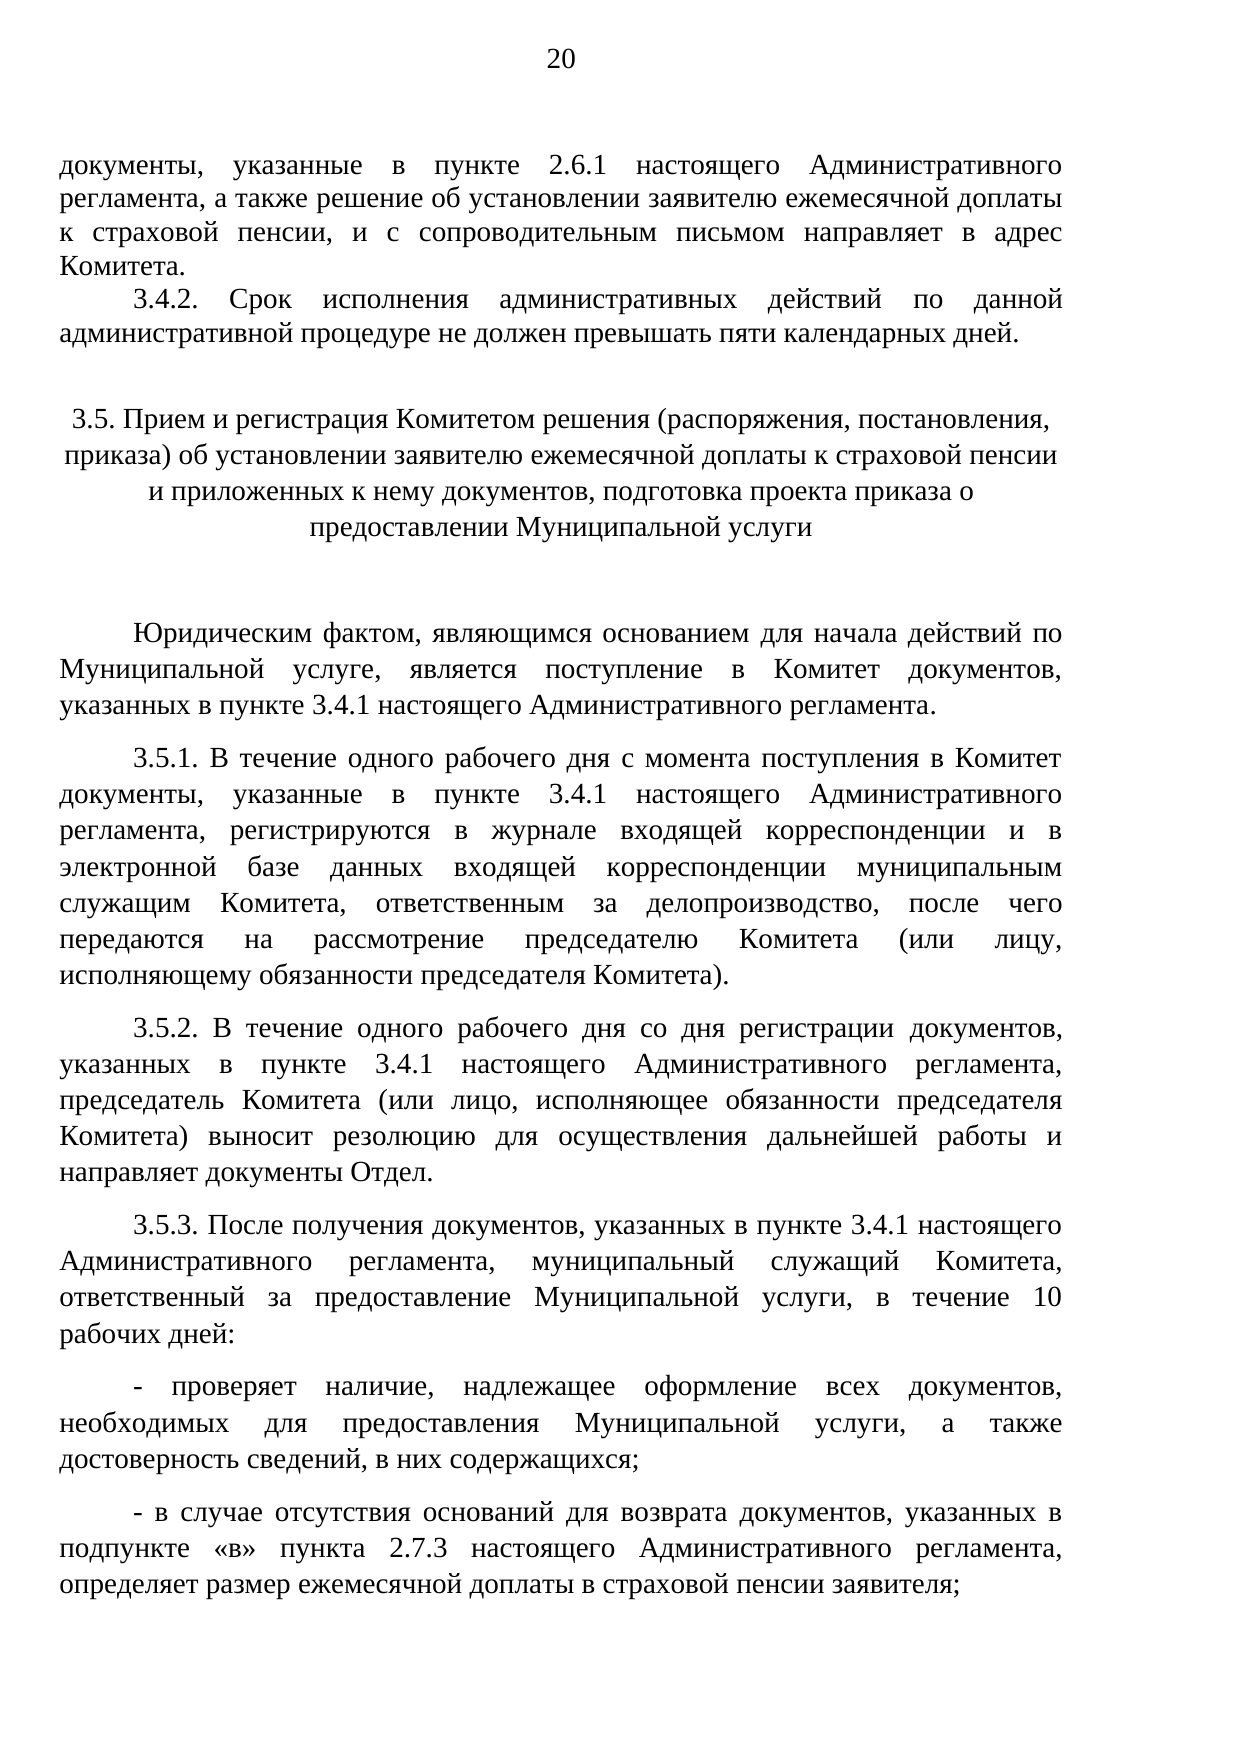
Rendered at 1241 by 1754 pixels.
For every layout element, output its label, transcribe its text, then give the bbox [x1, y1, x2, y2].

text - в случае отсутствия оснований для возврата документов, указанных в подпункте «в» пункта 2.7.3 настоящего Административного регламента, определяет размер ежемесячной доплаты в страховой пенсии заявителя; [59, 1494, 1063, 1599]
text 3.5.3. После получения документов, указанных в пункте 3.4.1 настоящего Административного регламента, муниципальный служащий Комитета, ответственный за предоставление Муниципальной услуги, в течение 10 рабочих дней: [59, 1207, 1063, 1349]
text 3.5.2. В течение одного рабочего дня со дня регистрации документов, указанных в пункте 3.4.1 настоящего Административного регламента, председатель Комитета (или лицо, исполняющее обязанности председателя Комитета) выносит резолюцию для осуществления дальнейшей работы и направляет документы Отдел. [59, 1010, 1063, 1188]
text - проверяет наличие, надлежащее оформление всех документов, необходимых для предоставления Муниципальной услуги, а также достоверность сведений, в них содержащихся; [59, 1368, 1063, 1474]
text Юридическим фактом, являющимся основанием для начала действий по Муниципальной услуге, является поступление в Комитет документов, указанных в пункте 3.4.1 настоящего Административного регламента. [59, 615, 1063, 721]
text 3.5. Прием и регистрация Комитетом решения (распоряжения, постановления, приказа) об установлении заявителю ежемесячной доплаты к страховой пенсии и приложенных к нему документов, подготовка проекта приказа о предоставлении Муниципальной услуги [59, 401, 1063, 543]
text 3.4.2. Срок исполнения административных действий по данной административной процедуре не должен превышать пяти календарных дней. [59, 281, 1063, 348]
text 3.5.1. В течение одного рабочего дня с момента поступления в Комитет документы, указанные в пункте 3.4.1 настоящего Административного регламента, регистрируются в журнале входящей корреспонденции и в электронной базе данных входящей корреспонденции муниципальным служащим Комитета, ответственным за делопроизводство, после чего передаются на рассмотрение председателю Комитета (или лицу, исполняющему обязанности председателя Комитета). [59, 740, 1063, 991]
